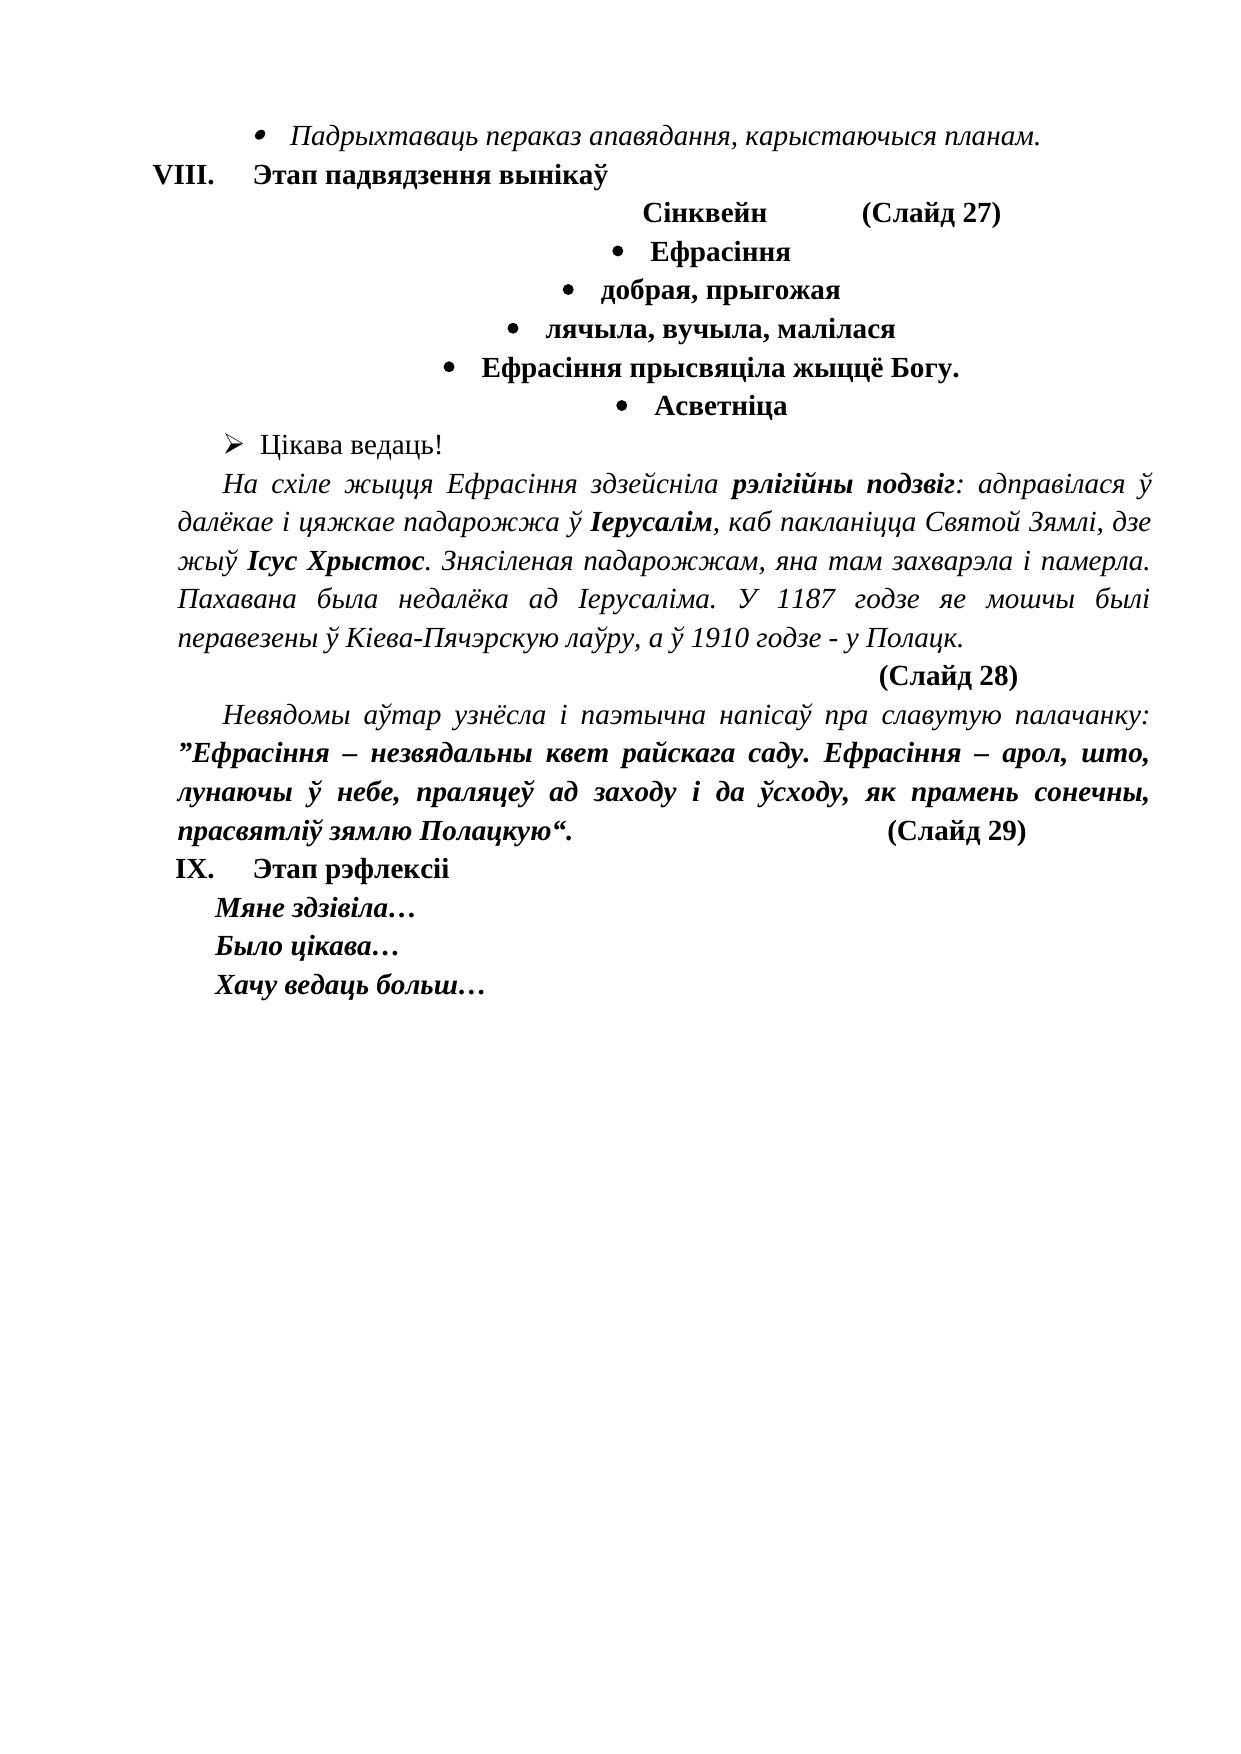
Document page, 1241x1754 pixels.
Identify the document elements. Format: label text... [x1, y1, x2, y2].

list Цікава ведаць! [222, 427, 1152, 461]
text Сінквейн (Слайд 27) [215, 195, 1152, 229]
list добрая, прыгожая [252, 272, 1152, 306]
list Этап падвядзення вынікаў [215, 157, 1152, 190]
list Падрыхтаваць пераказ апавядання, карыстаючыся планам. [252, 118, 1152, 152]
list Этап рэфлексіі [215, 851, 1152, 885]
list (Слайд 28) [177, 658, 1152, 692]
text Было цікава… [215, 928, 1152, 962]
list Ефрасіння [252, 234, 1152, 267]
list Ефрасіння прысвяціла жыццё Богу. [252, 350, 1152, 383]
list Асветніца [252, 388, 1152, 422]
list лячыла, вучыла, малілася [252, 311, 1152, 345]
text Хачу ведаць больш… [215, 967, 1152, 1000]
text Мяне здзівіла… [215, 890, 1152, 923]
list На схіле жыцця Ефрасіння здзейсніла рэлігійны подзвіг: адправілася ў далёкае і цяжкае падарожжа ў Іерусалім, каб пакланіцца Святой Зямлі, дзе жыў Ісус Хрыстос. Знясіленая падарожжам, яна там захварэла і памерла. Пахавана была недалёка ад Іерусаліма. У 1187 годзе яе мошчы былі перавезены ў Кіева-Пячэрскую лаўру, а ў 1910 годзе - у Полацк. [177, 466, 1152, 653]
list Невядомы аўтар узнёсла і паэтычна напісаў пра славутую палачанку: ”Ефрасіння – незвядальны квет райскага саду. Ефрасіння – арол, што, лунаючы ў небе, праляцеў ад заходу і да ўсходу, як прамень сонечны, прасвятліў зямлю Полацкую“. (Слайд 29) [177, 697, 1152, 846]
